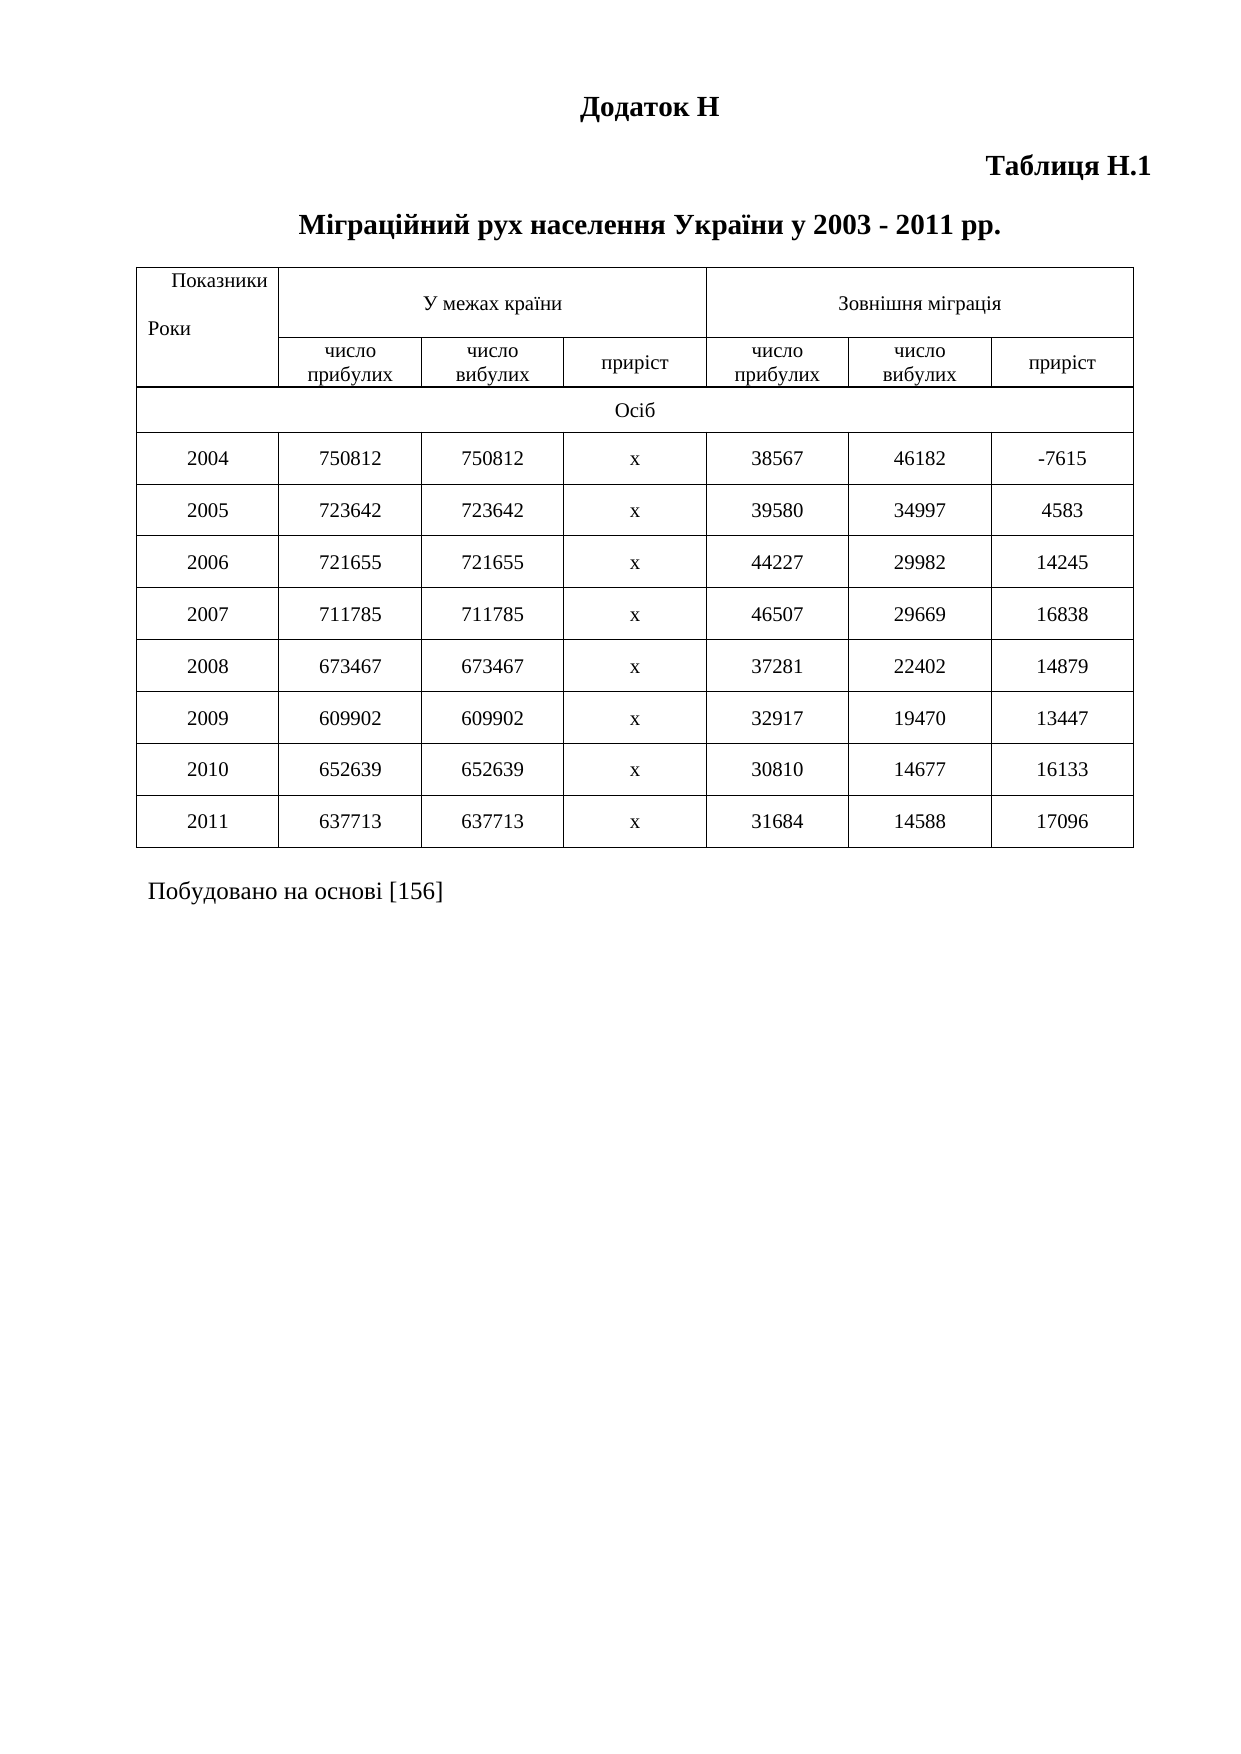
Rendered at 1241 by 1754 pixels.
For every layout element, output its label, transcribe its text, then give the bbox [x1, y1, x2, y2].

table_cell 673467 [279, 640, 421, 691]
table_cell х [564, 744, 706, 795]
table_cell 637713 [422, 796, 563, 847]
table_cell 22402 [849, 640, 991, 691]
table_cell приріст [564, 338, 706, 386]
text Таблиця Н.1 [148, 148, 1152, 182]
table_cell 14879 [992, 640, 1133, 691]
table_cell число прибулих [279, 338, 421, 386]
table_cell 2007 [137, 588, 278, 639]
text Додаток Н [148, 89, 1152, 122]
table_cell 637713 [279, 796, 421, 847]
table_cell 750812 [279, 433, 421, 483]
table_cell 609902 [279, 692, 421, 743]
table_cell 711785 [422, 588, 563, 639]
table_cell 2004 [137, 433, 278, 483]
table_cell х [564, 485, 706, 535]
table_cell 750812 [422, 433, 563, 483]
table_cell 723642 [422, 485, 563, 535]
table_cell 19470 [849, 692, 991, 743]
table_cell 711785 [279, 588, 421, 639]
table_cell 38567 [707, 433, 848, 483]
table_cell 16838 [992, 588, 1133, 639]
table_cell 2011 [137, 796, 278, 847]
table_cell 37281 [707, 640, 848, 691]
table_cell 652639 [422, 744, 563, 795]
table_cell 2005 [137, 485, 278, 535]
table_cell 16133 [992, 744, 1133, 795]
table_cell 652639 [279, 744, 421, 795]
table_cell 14677 [849, 744, 991, 795]
table_cell х [564, 796, 706, 847]
table_cell 721655 [279, 536, 421, 587]
table_cell х [564, 640, 706, 691]
table_cell Осіб [137, 388, 1133, 432]
table_header У межах країни [279, 268, 706, 337]
table_cell 723642 [279, 485, 421, 535]
table_header Показники Роки [137, 268, 278, 386]
table_cell х [564, 588, 706, 639]
table_cell 721655 [422, 536, 563, 587]
table_cell 39580 [707, 485, 848, 535]
table_cell число прибулих [707, 338, 848, 386]
table_cell 44227 [707, 536, 848, 587]
table_cell 673467 [422, 640, 563, 691]
table_cell 31684 [707, 796, 848, 847]
table_cell 2006 [137, 536, 278, 587]
table_cell 34997 [849, 485, 991, 535]
table_cell 2008 [137, 640, 278, 691]
table_cell 2009 [137, 692, 278, 743]
table_cell -7615 [992, 433, 1133, 483]
table_cell 29982 [849, 536, 991, 587]
table_cell 46507 [707, 588, 848, 639]
table_cell 30810 [707, 744, 848, 795]
table_cell х [564, 433, 706, 483]
table_cell приріст [992, 338, 1133, 386]
table_cell 4583 [992, 485, 1133, 535]
table_cell 2010 [137, 744, 278, 795]
table_cell х [564, 536, 706, 587]
table_header Зовнішня міграція [707, 268, 1133, 337]
table_cell 609902 [422, 692, 563, 743]
table_cell число вибулих [849, 338, 991, 386]
table_cell 13447 [992, 692, 1133, 743]
table_cell 14245 [992, 536, 1133, 587]
table_cell 46182 [849, 433, 991, 483]
table_cell 32917 [707, 692, 848, 743]
table_cell х [564, 692, 706, 743]
text Побудовано на основі [156] [148, 876, 1152, 905]
table_cell 14588 [849, 796, 991, 847]
text Міграційний рух населення України у 2003 - 2011 рр. [148, 207, 1152, 241]
table_cell 29669 [849, 588, 991, 639]
table_cell 17096 [992, 796, 1133, 847]
table_cell число вибулих [422, 338, 563, 386]
